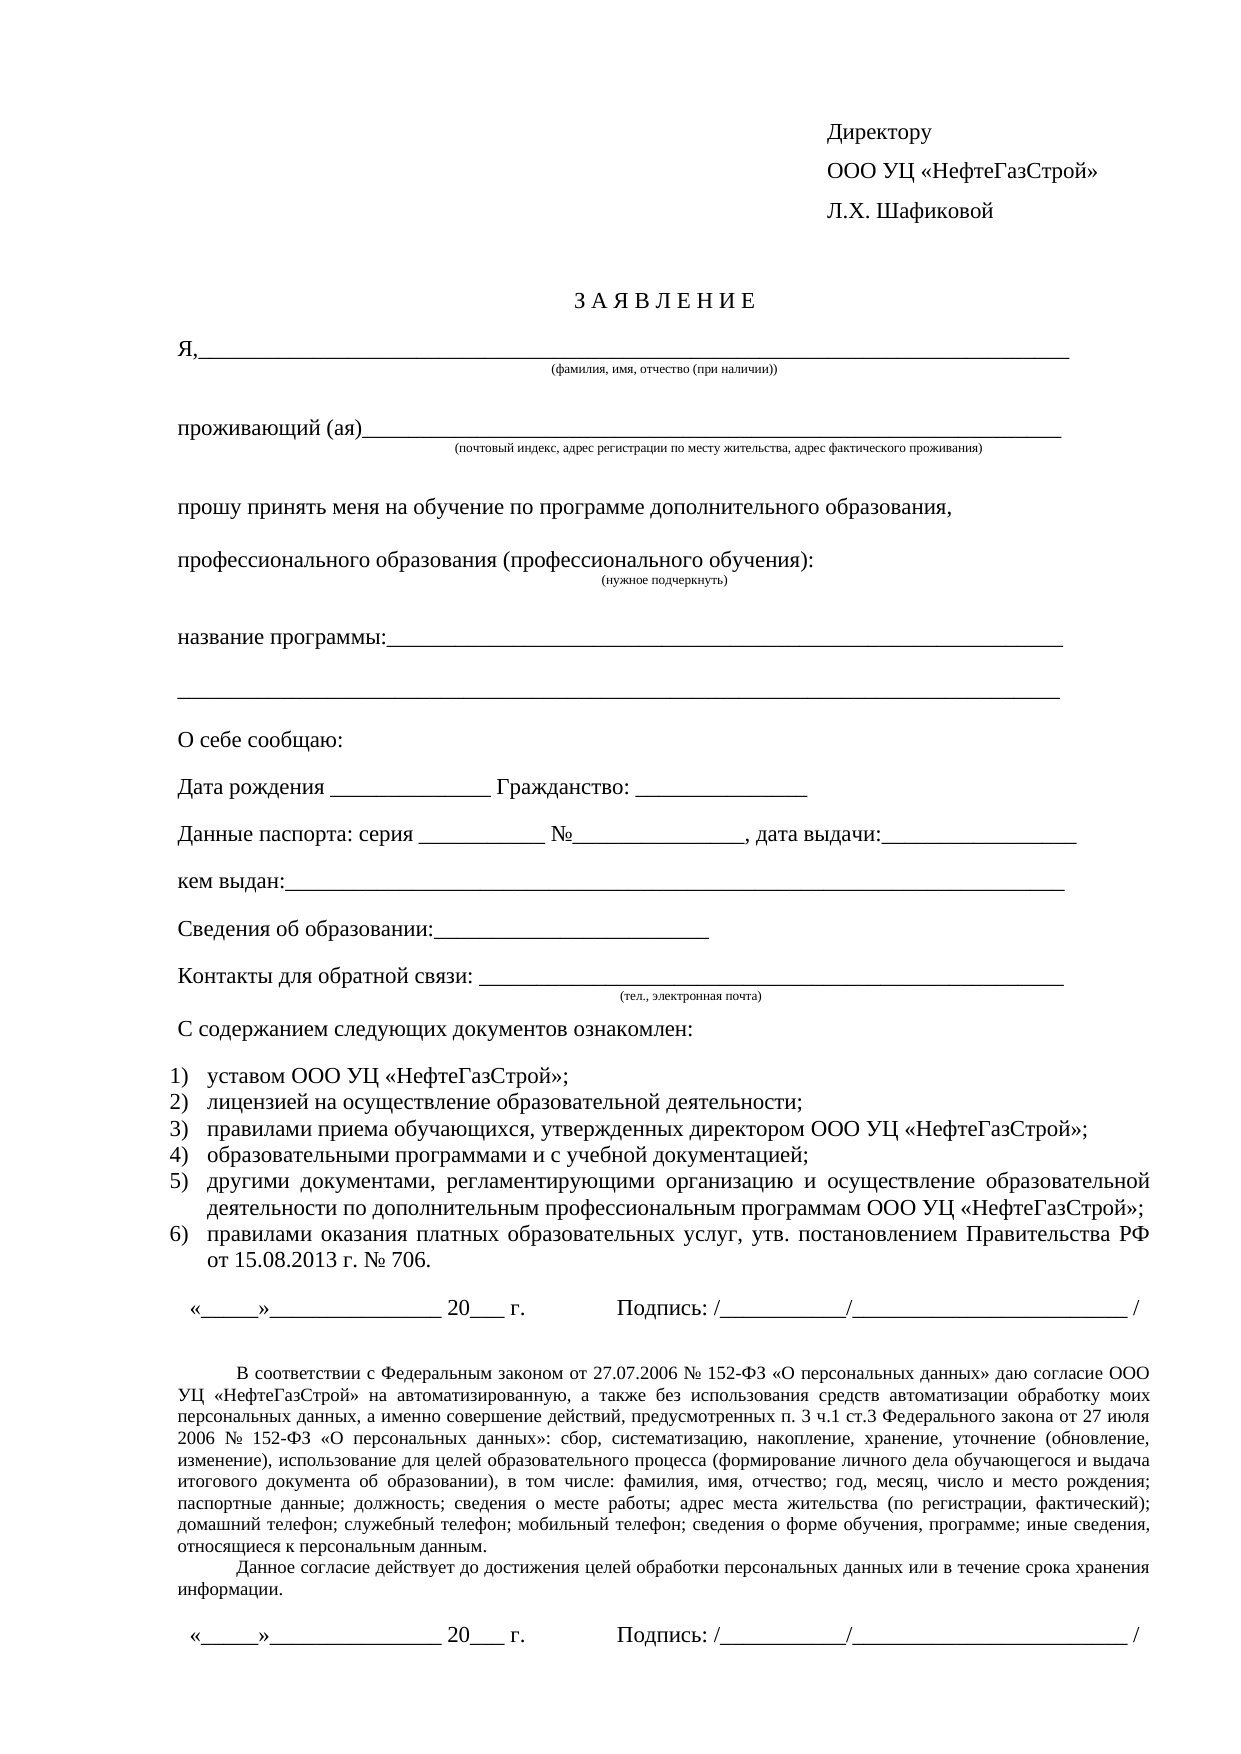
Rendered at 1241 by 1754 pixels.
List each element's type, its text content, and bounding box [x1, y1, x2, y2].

list правилами оказания платных образовательных услуг, утв. постановлением Правительства РФ от 15.08.2013 г. № 706. [169, 1220, 1152, 1273]
text ООО УЦ «НефтеГазСтрой» [827, 158, 1152, 184]
text (тел., электронная почта) [546, 988, 1152, 1015]
text Контакты для обратной связи: ___________________________________________________ [177, 962, 1152, 988]
text Я,____________________________________________________________________________ [177, 335, 1152, 361]
text проживающий (ая)_____________________________________________________________ [177, 414, 1152, 440]
text профессионального образования (профессионального обучения): [177, 546, 1152, 572]
text прошу принять меня на обучение по программе дополнительного образования, [177, 493, 1152, 519]
list уставом ООО УЦ «НефтеГазСтрой»; [169, 1062, 1152, 1088]
text (фамилия, имя, отчество (при наличии)) [177, 361, 1152, 387]
list лицензией на осуществление образовательной деятельности; [169, 1088, 1152, 1114]
text Сведения об образовании:________________________ [177, 915, 1152, 941]
text Данные паспорта: серия ___________ №_______________, дата выдачи:_________________ [177, 820, 1152, 847]
text С содержанием следующих документов ознакомлен: [177, 1015, 1152, 1041]
text _____________________________________________________________________________ [177, 675, 1152, 701]
list образовательными программами и с учебной документацией; [169, 1141, 1152, 1167]
text З А Я В Л Е Н И Е [177, 288, 1152, 314]
text «_____»_______________ 20___ г. Подпись: /___________/________________________ / [177, 1621, 1152, 1647]
text кем выдан:____________________________________________________________________ [177, 868, 1152, 894]
text В соответствии с Федеральным законом от 27.07.2006 № 152-ФЗ «О персональных данных» даю согласие ООО УЦ «НефтеГазСтрой» на автоматизированную, а также без использования средств автоматизации обработку моих персональных данных, а именно совершение действий, предусмотренных п. 3 ч.1 ст.3 Федерального закона от 27 июля 2006 № 152-ФЗ «О персональных данных»: сбор, систематизацию, накопление, хранение, уточнение (обновление, изменение), использование для целей образовательного процесса (формирование личного дела обучающегося и выдача итогового документа об образовании), в том числе: фамилия, имя, отчество; год, месяц, число и место рождения; паспортные данные; должность; сведения о месте работы; адрес места жительства (по регистрации, фактический); домашний телефон; служебный телефон; мобильный телефон; сведения о форме обучения, программе; иные сведения, относящиеся к персональным данным. [177, 1362, 1152, 1556]
text Л.Х. Шафиковой [827, 197, 1152, 223]
text (нужное подчеркнуть) [177, 572, 1152, 598]
list правилами приема обучающихся, утвержденных директором ООО УЦ «НефтеГазСтрой»; [169, 1114, 1152, 1141]
list другими документами, регламентирующими организацию и осуществление образовательной деятельности по дополнительным профессиональным программам ООО УЦ «НефтеГазСтрой»; [169, 1167, 1152, 1220]
text Дата рождения ______________ Гражданство: _______________ [177, 773, 1152, 799]
text О себе сообщаю: [177, 726, 1152, 752]
text (почтовый индекс, адрес регистрации по месту жительства, адрес фактического проживания) [177, 440, 1152, 467]
text «_____»_______________ 20___ г. Подпись: /___________/________________________ / [177, 1293, 1152, 1320]
text название программы:___________________________________________________________ [177, 623, 1152, 650]
text Директору [827, 118, 1152, 144]
text Данное согласие действует до достижения целей обработки персональных данных или в течение срока хранения информации. [177, 1556, 1152, 1599]
